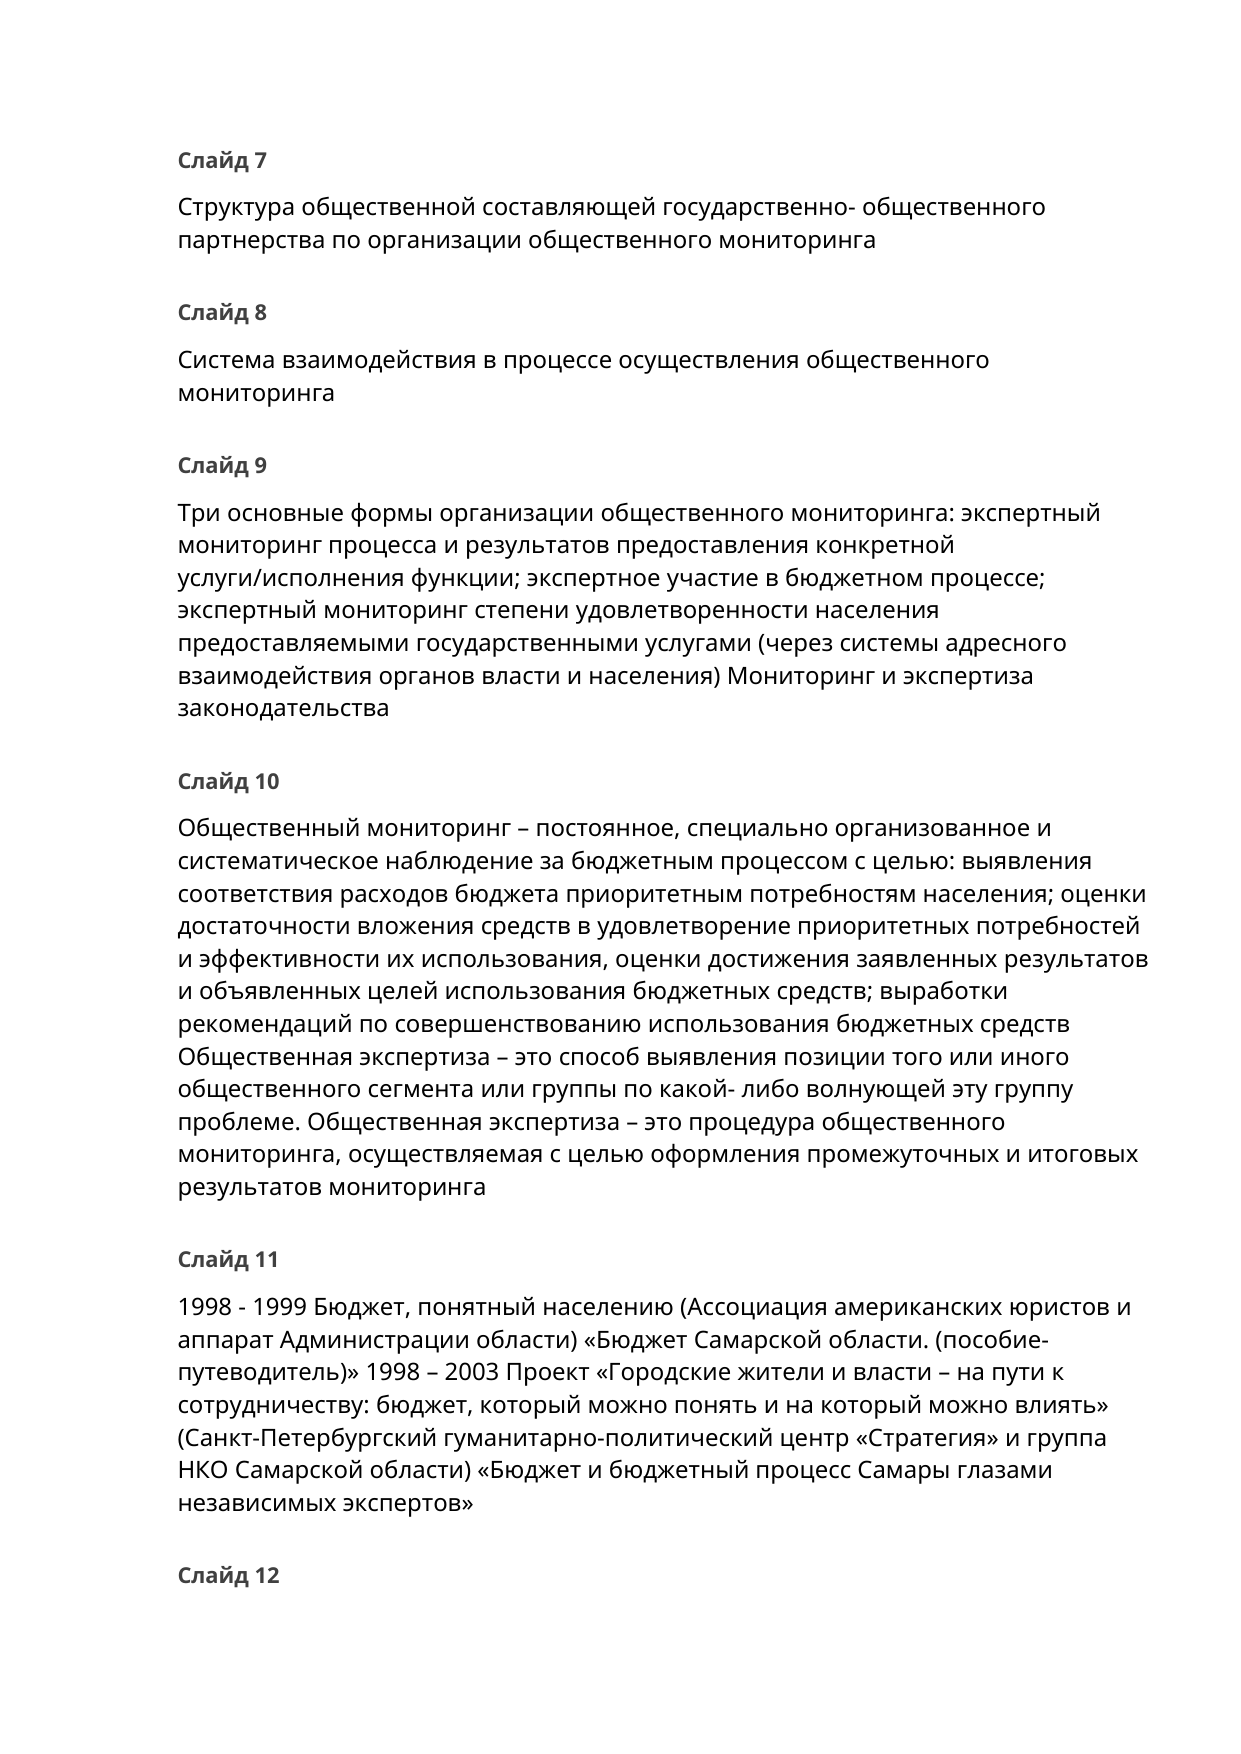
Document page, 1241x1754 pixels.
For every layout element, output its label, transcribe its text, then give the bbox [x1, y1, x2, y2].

table_cell 1998 - 1999 Бюджет, понятный населению (Ассоциация американских юристов и аппарат Администрации области) «Бюджет Самарской области. (пособие-путеводитель)» 1998 – 2003 Проект «Городские жители и власти – на пути к сотрудничеству: бюджет, который можно понять и на который можно влиять» (Санкт-Петербургский гуманитарно-политический центр «Стратегия» и группа НКО Самарской области) «Бюджет и бюджетный процесс Самары глазами независимых экспертов» [177, 1274, 1152, 1534]
table_header Слайд 10 [177, 739, 1152, 796]
table_cell Три основные формы организации общественного мониторинга: экспертный мониторинг процесса и результатов предоставления конкретной услуги/исполнения функции; экспертное участие в бюджетном процессе; экспертный мониторинг степени удовлетворенности населения предоставляемыми государственными услугами (через системы адресного взаимодействия органов власти и населения) Мониторинг и экспертиза законодательства [177, 480, 1152, 739]
table_header Слайд 9 [177, 424, 1152, 480]
table_header Слайд 8 [177, 271, 1011, 327]
table_cell Структура общественной составляющей государственно- общественного партнерства по организации общественного мониторинга [177, 174, 1152, 271]
table_header Слайд 12 [177, 1534, 1152, 1590]
table_cell Система взаимодействия в процессе осуществления общественного мониторинга [177, 327, 1011, 423]
table_header Слайд 7 [177, 118, 1152, 174]
table_header Слайд 11 [177, 1218, 1152, 1274]
table_cell Общественный мониторинг – постоянное, специально организованное и систематическое наблюдение за бюджетным процессом с целью: выявления соответствия расходов бюджета приоритетным потребностям населения; оценки достаточности вложения средств в удовлетворение приоритетных потребностей и эффективности их использования, оценки достижения заявленных результатов и объявленных целей использования бюджетных средств; выработки рекомендаций по совершенствованию использования бюджетных средств Общественная экспертиза – это способ выявления позиции того или иного общественного сегмента или группы по какой- либо волнующей эту группу проблеме. Общественная экспертиза – это процедура общественного мониторинга, осуществляемая с целью оформления промежуточных и итоговых результатов мониторинга [177, 796, 1152, 1218]
